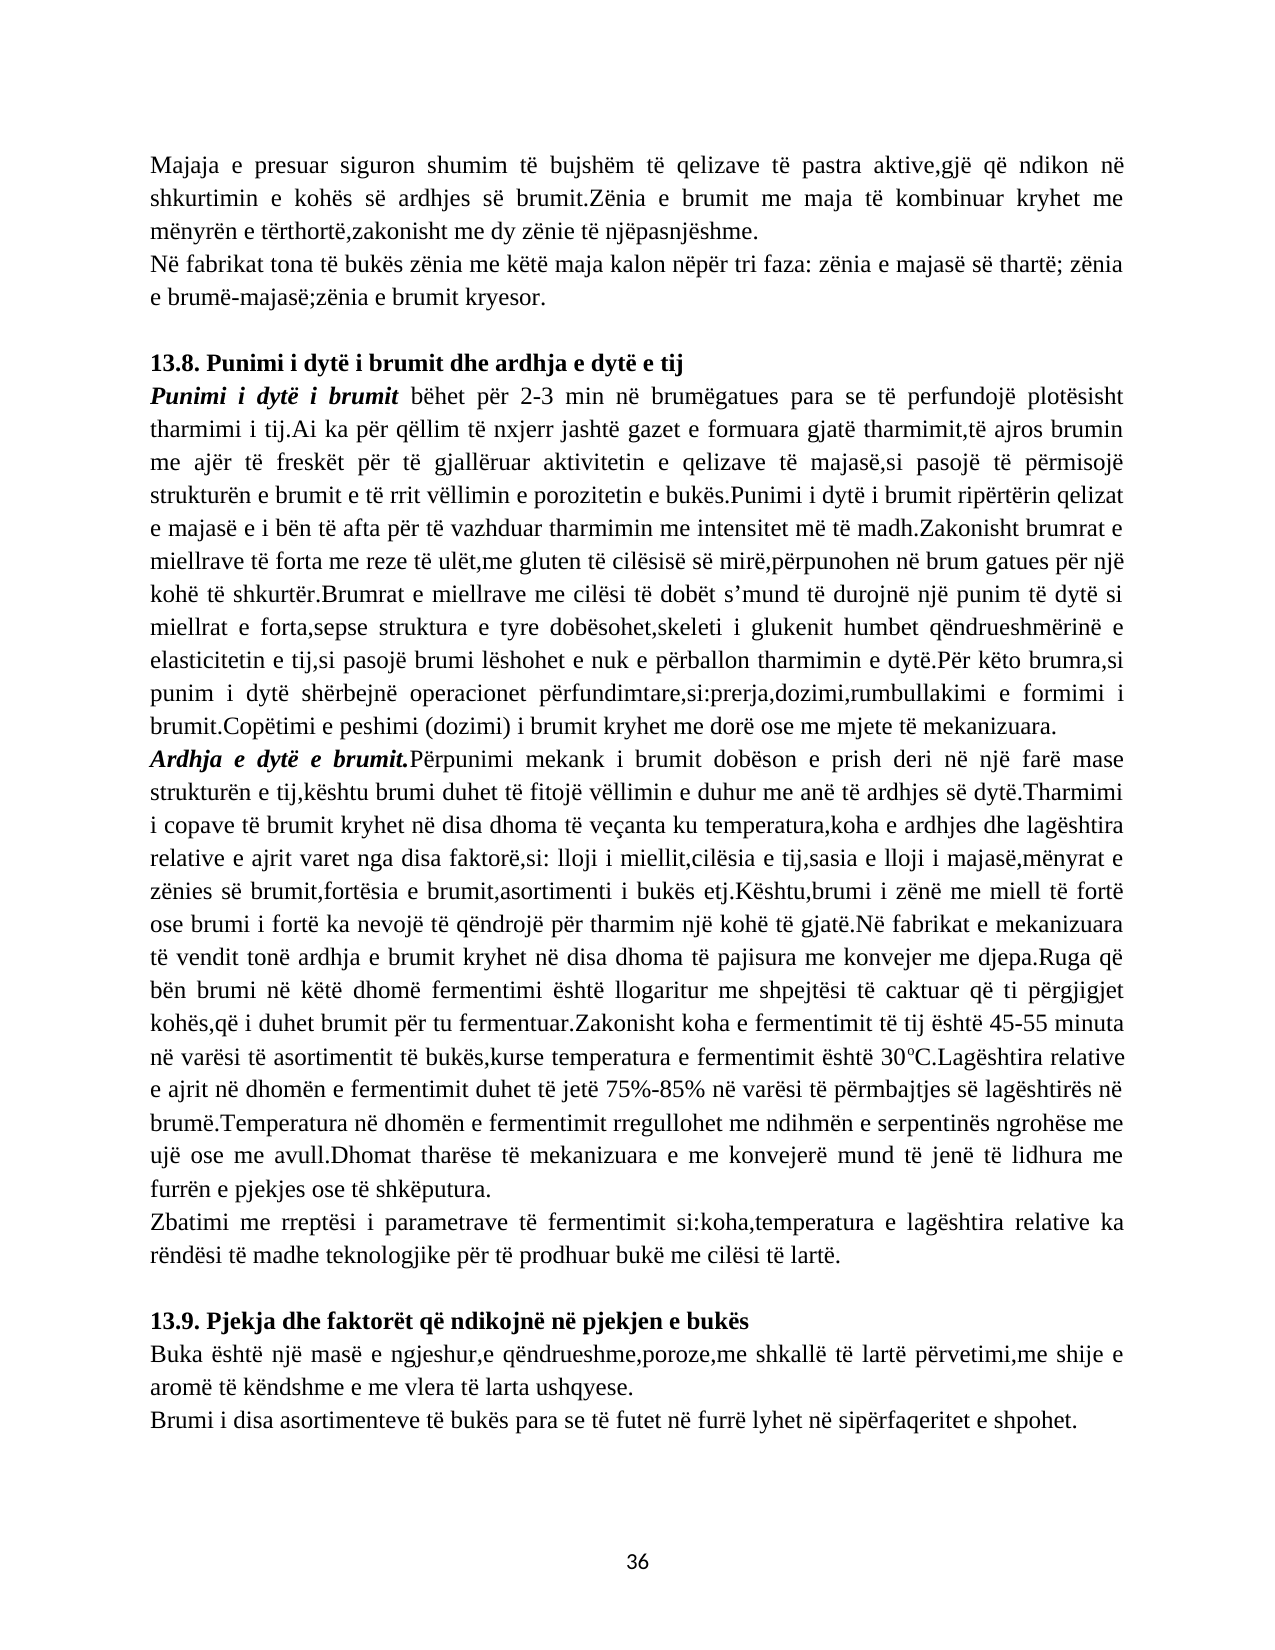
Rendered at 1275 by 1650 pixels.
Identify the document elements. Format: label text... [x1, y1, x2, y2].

text Punimi i dytë i brumit bëhet për 2-3 min në brumëgatues para se të perfundojë plotësisht tharmimi i tij.Ai ka për qëllim të nxjerr jashtë gazet e formuara gjatë tharmimit,të ajros brumin me ajër të freskët për të gjallëruar aktivitetin e qelizave të majasë,si pasojë të përmisojë strukturën e brumit e të rrit vëllimin e porozitetin e bukës.Punimi i dytë i brumit ripërtërin qelizat e majasë e i bën të afta për të vazhduar tharmimin me intensitet më të madh.Zakonisht brumrat e miellrave të forta me reze të ulët,me gluten të cilësisë së mirë,përpunohen në brum gatues për një kohë të shkurtër.Brumrat e miellrave me cilësi të dobët s’mund të durojnë një punim të dytë si miellrat e forta,sepse struktura e tyre dobësohet,skeleti i glukenit humbet qëndrueshmërinë e elasticitetin e tij,si pasojë brumi lëshohet e nuk e përballon tharmimin e dytë.Për këto brumra,si punim i dytë shërbejnë operacionet përfundimtare,si:prerja,dozimi,rumbullakimi e formimi i brumit.Copëtimi e peshimi (dozimi) i brumit kryhet me dorë ose me mjete të mekanizuara. [150, 381, 1125, 740]
text Majaja e presuar siguron shumim të bujshëm të qelizave të pastra aktive,gjë që ndikon në shkurtimin e kohës së ardhjes së brumit.Zënia e brumit me maja të kombinuar kryhet me mënyrën e tërthortë,zakonisht me dy zënie të njëpasnjëshme. [150, 150, 1125, 245]
text Buka është një masë e ngjeshur,e qëndrueshme,poroze,me shkallë të lartë përvetimi,me shije e aromë të këndshme e me vlera të larta ushqyese. [150, 1339, 1125, 1401]
text Në fabrikat tona të bukës zënia me këtë maja kalon nëpër tri faza: zënia e majasë së thartë; zënia e brumë-majasë;zënia e brumit kryesor. [150, 249, 1125, 311]
text 13.9. Pjekja dhe faktorët që ndikojnë në pjekjen e bukës [150, 1306, 1125, 1334]
text 13.8. Punimi i dytë i brumit dhe ardhja e dytë e tij [150, 348, 1125, 377]
text Ardhja e dytë e brumit.Përpunimi mekank i brumit dobëson e prish deri në një farë mase strukturën e tij,kështu brumi duhet të fitojë vëllimin e duhur me anë të ardhjes së dytë.Tharmimi i copave të brumit kryhet në disa dhoma të veçanta ku temperatura,koha e ardhjes dhe lagështira relative e ajrit varet nga disa faktorë,si: lloji i miellit,cilësia e tij,sasia e lloji i majasë,mënyrat e zënies së brumit,fortësia e brumit,asortimenti i bukës etj.Kështu,brumi i zënë me miell të fortë ose brumi i fortë ka nevojë të qëndrojë për tharmim një kohë të gjatë.Në fabrikat e mekanizuara të vendit tonë ardhja e brumit kryhet në disa dhoma të pajisura me konvejer me djepa.Ruga që bën brumi në këtë dhomë fermentimi është llogaritur me shpejtësi të caktuar që ti përgjigjet kohës,që i duhet brumit për tu fermentuar.Zakonisht koha e fermentimit të tij është 45-55 minuta në varësi të asortimentit të bukës,kurse temperatura e fermentimit është 30oC.Lagështira relative e ajrit në dhomën e fermentimit duhet të jetë 75%-85% në varësi të përmbajtjes së lagështirës në brumë.Temperatura në dhomën e fermentimit rregullohet me ndihmën e serpentinës ngrohëse me ujë ose me avull.Dhomat tharëse të mekanizuara e me konvejerë mund të jenë të lidhura me furrën e pjekjes ose të shkëputura. [150, 744, 1125, 1202]
text Brumi i disa asortimenteve të bukës para se të futet në furrë lyhet në sipërfaqeritet e shpohet. [150, 1405, 1125, 1433]
text Zbatimi me rreptësi i parametrave të fermentimit si:koha,temperatura e lagështira relative ka rëndësi të madhe teknologjike për të prodhuar bukë me cilësi të lartë. [150, 1207, 1125, 1268]
